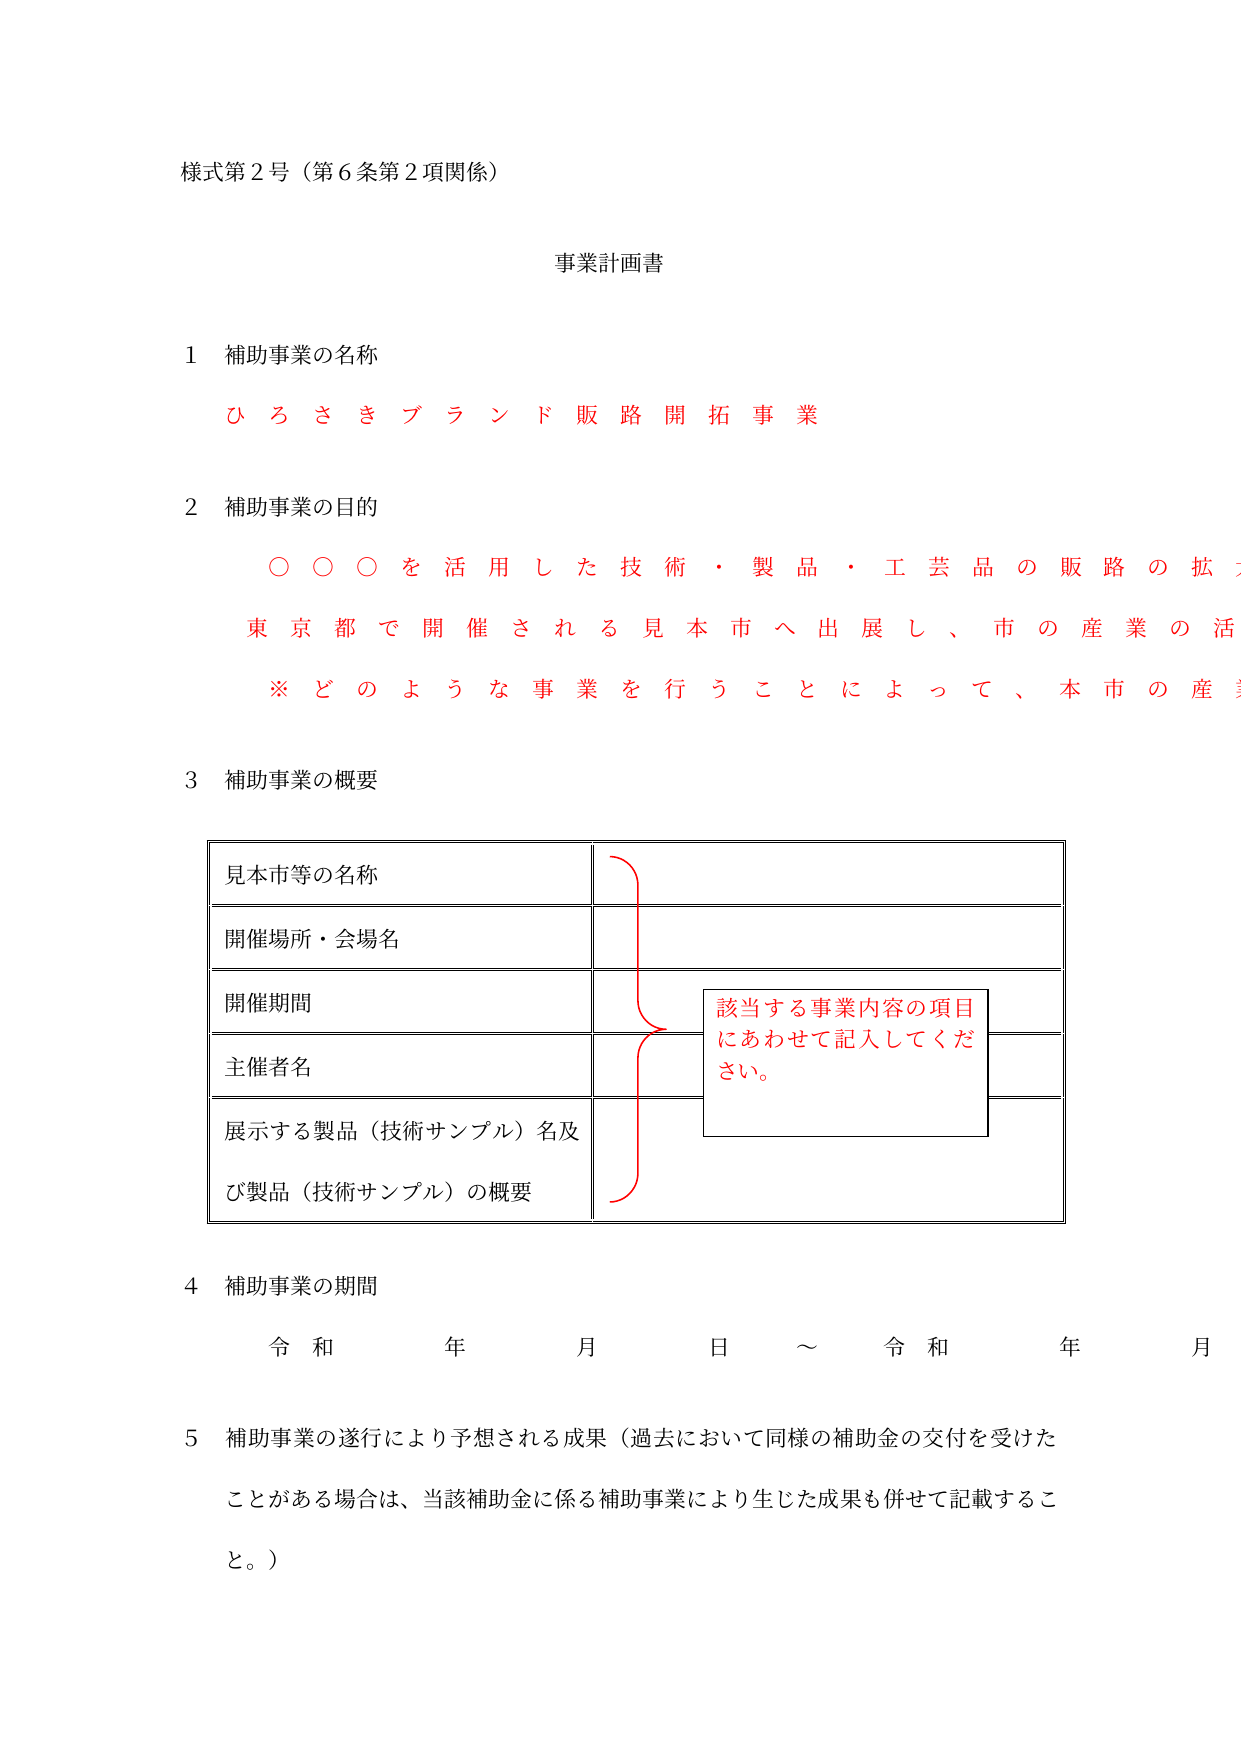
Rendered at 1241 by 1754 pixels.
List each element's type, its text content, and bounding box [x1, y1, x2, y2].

table_header [592, 843, 1063, 904]
text ○○○を活用した技術・製品・工芸品の販路の拡大と新規需要の開拓を目的に東京都で開催される見本市へ出展し、市の産業の活性化と発展に資するもの。 [181, 536, 1060, 658]
text 事業計画書 [181, 232, 1060, 293]
text ２ 補助事業の目的 [181, 475, 1060, 536]
table_cell 展示する製品（技術サンプル）名及び製品（技術サンプル）の概要 [208, 1096, 592, 1221]
text 令和 年 月 日 ～ 令和 年 月 日 [181, 1315, 1060, 1376]
text １ 補助事業の名称 [181, 323, 1060, 384]
table_cell 開催場所・会場名 [208, 904, 592, 968]
table_cell 主催者名 [208, 1032, 592, 1096]
table_cell 開催期間 [208, 968, 592, 1032]
text ５ 補助事業の遂行により予想される成果（過去において同様の補助金の交付を受けた ことがある場合は、当該補助金に係る補助事業により生じた成果も併せて記載すること。） [181, 1406, 1060, 1589]
table_cell [639, 1035, 703, 1096]
text ４ 補助事業の期間 [181, 1254, 1060, 1315]
table_cell [592, 1096, 1064, 1221]
table_cell [639, 968, 1064, 1032]
text ひろさきブランド販路開拓事業 [181, 384, 1060, 445]
table_cell [594, 971, 657, 1032]
text 電話：３５－１１１１(内線９２７)様式第２号（第６条第２項関係） [181, 141, 1060, 201]
text ３ 補助事業の概要 [181, 749, 1060, 810]
table_cell [594, 1035, 646, 1096]
table_cell [989, 1032, 1064, 1096]
table_cell [594, 907, 637, 968]
table_header 見本市等の名称 [210, 843, 592, 904]
text ※どのような事業を行うことによって、本市の産業の活性化に繋がるのか記載する。 [181, 658, 1060, 718]
table_cell [639, 904, 1064, 968]
